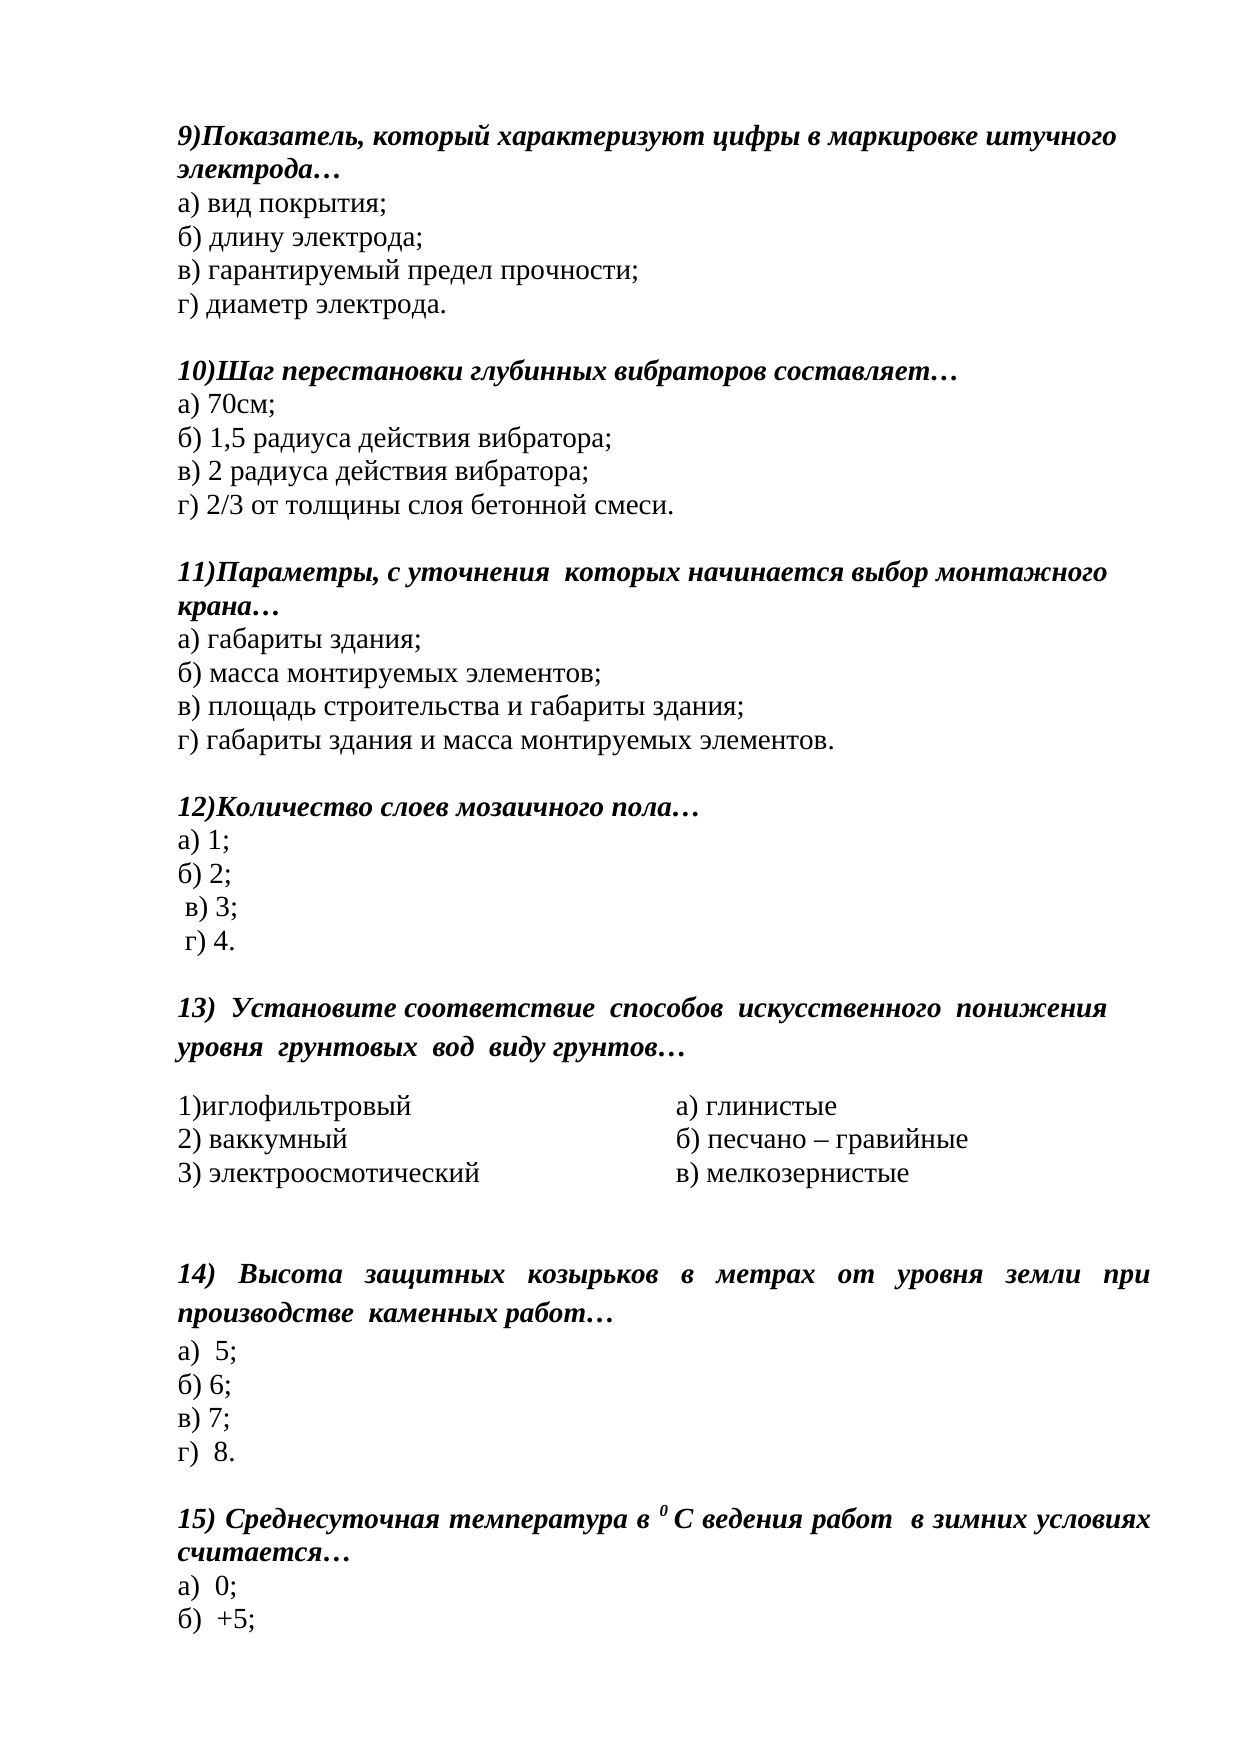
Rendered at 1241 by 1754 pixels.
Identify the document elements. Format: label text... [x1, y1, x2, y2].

text б) 6; [177, 1367, 1152, 1400]
text 12)Количество слоев мозаичного пола… [177, 789, 1152, 822]
text в) 3; [177, 889, 1152, 923]
text в) гарантируемый предел прочности; [177, 252, 1152, 286]
text 10)Шаг перестановки глубинных вибраторов составляет… [177, 353, 1152, 386]
table_header а) глинистые б) песчано – гравийные в) мелкозернистые [664, 1088, 1163, 1197]
text а) габариты здания; [177, 621, 1152, 655]
text а) 5; [177, 1333, 1152, 1367]
text а) 1; [177, 822, 1152, 856]
text а) 0; [177, 1568, 1152, 1602]
text б) длину электрода; [177, 219, 1152, 252]
text в) площадь строительства и габариты здания; [177, 688, 1152, 722]
text 13) Установите соответствие способов искусственного понижения уровня грунтовых вод виду грунтов… [177, 990, 1152, 1062]
text в) 2 радиуса действия вибратора; [177, 453, 1152, 487]
text г) 4. [177, 923, 1152, 957]
text г) 2/3 от толщины слоя бетонной смеси. [177, 487, 1152, 521]
text а) вид покрытия; [177, 185, 1152, 219]
text 11)Параметры, с уточнения которых начинается выбор монтажного крана… [177, 554, 1152, 621]
text 15) Среднесуточная температура в 0 С ведения работ в зимних условиях считается… [177, 1501, 1152, 1568]
text б) +5; [177, 1602, 1152, 1635]
text г) 8. [177, 1434, 1152, 1467]
text в) 7; [177, 1400, 1152, 1434]
text а) 70см; [177, 386, 1152, 420]
text 9)Показатель, который характеризуют цифры в маркировке штучного электрода… [177, 118, 1152, 185]
text б) 2; [177, 856, 1152, 889]
text г) габариты здания и масса монтируемых элементов. [177, 722, 1152, 755]
text б) 1,5 радиуса действия вибратора; [177, 420, 1152, 453]
text б) масса монтируемых элементов; [177, 655, 1152, 688]
table_header 1)иглофильтровый 2) ваккумный 3) электроосмотический [166, 1088, 664, 1197]
text 14) Высота защитных козырьков в метрах от уровня земли при производстве каменных работ… [177, 1256, 1152, 1328]
text г) диаметр электрода. [177, 286, 1152, 319]
